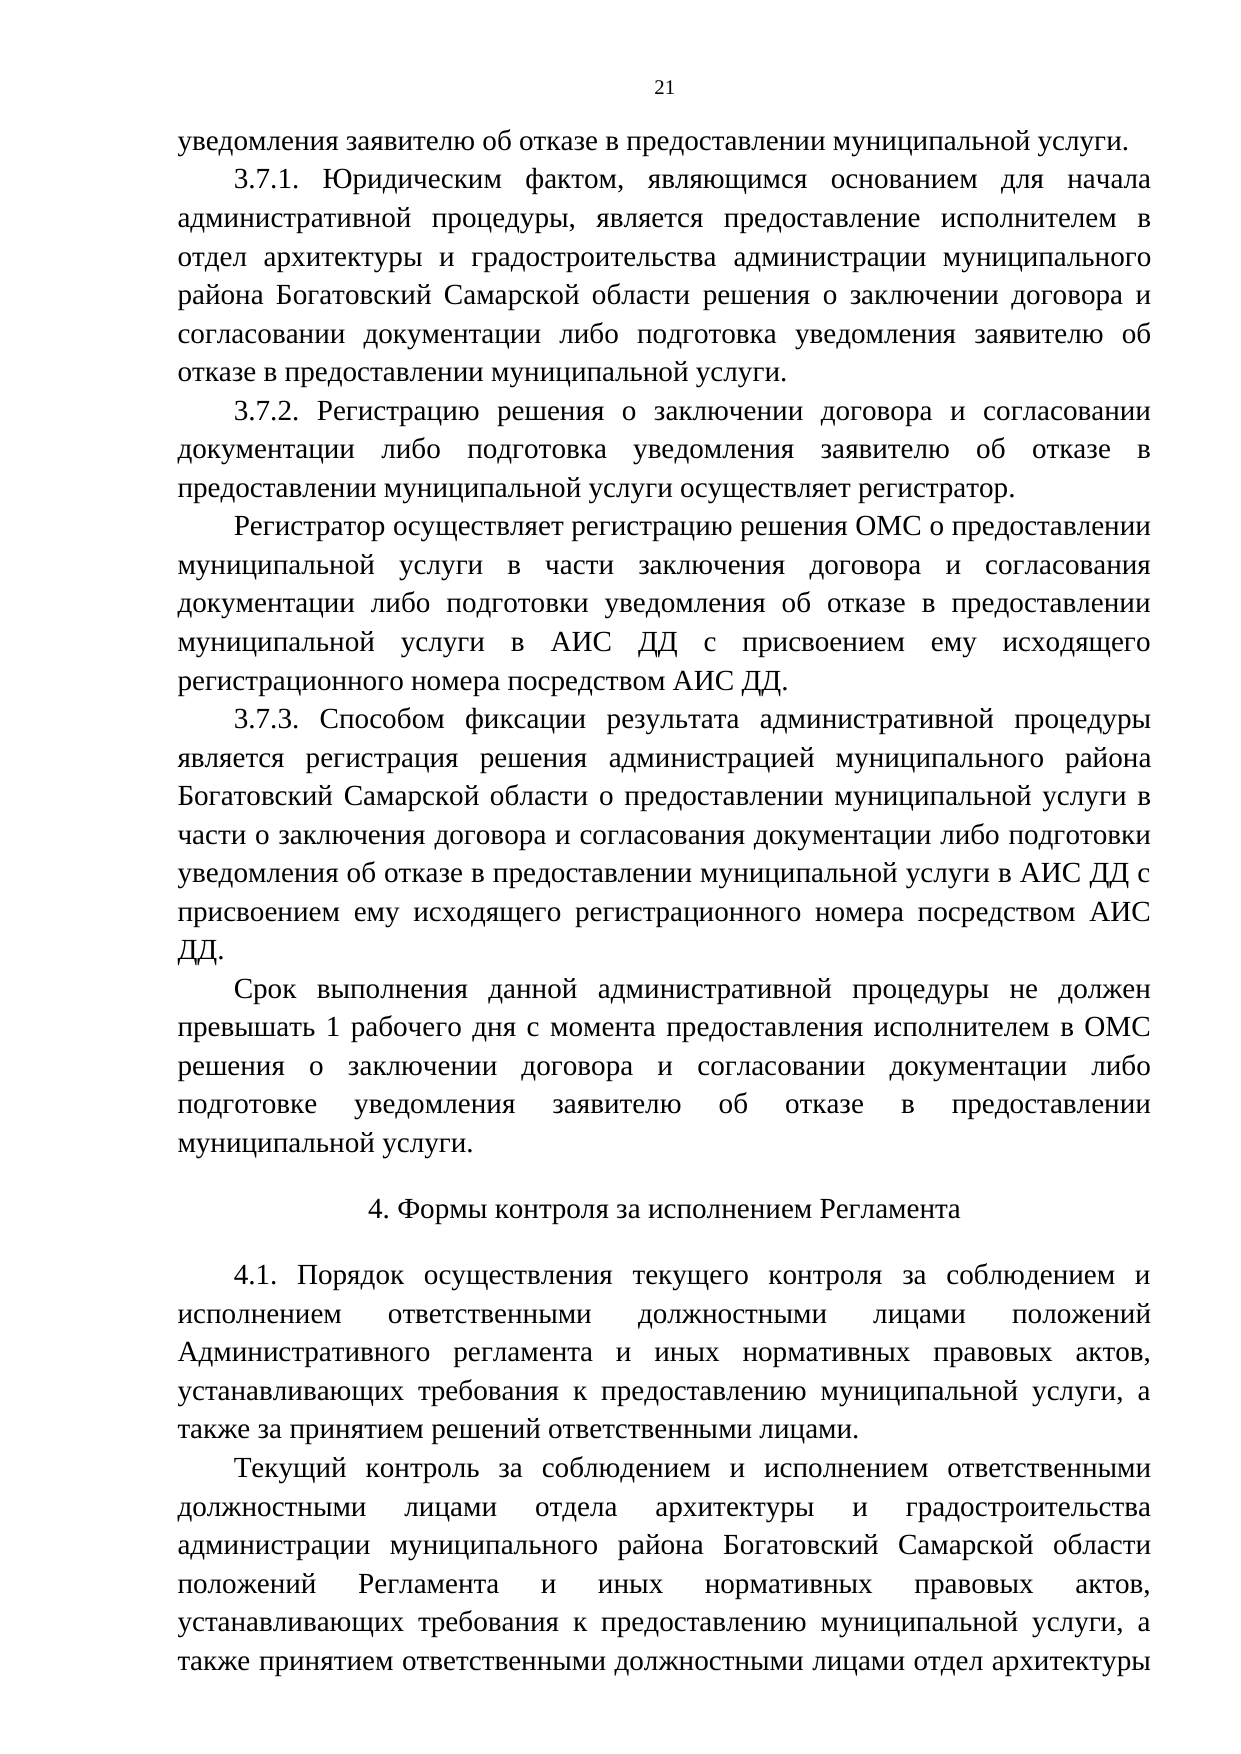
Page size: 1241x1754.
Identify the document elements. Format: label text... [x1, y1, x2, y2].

text 3.7.3. Способом фиксации результата административной процедуры является регистрация решения администрацией муниципального района Богатовский Самарской области о предоставлении муниципальной услуги в части о заключения договора и согласования документации либо подготовки уведомления об отказе в предоставлении муниципальной услуги в АИС ДД с присвоением ему исходящего регистрационного номера посредством АИС ДД. [177, 701, 1152, 966]
text 3.7.1. Юридическим фактом, являющимся основанием для начала административной процедуры, является предоставление исполнителем в отдел архитектуры и градостроительства администрации муниципального района Богатовский Самарской области решения о заключении договора и согласовании документации либо подготовка уведомления заявителю об отказе в предоставлении муниципальной услуги. [177, 162, 1152, 388]
text 3.7.2. Регистрацию решения о заключении договора и согласовании документации либо подготовка уведомления заявителю об отказе в предоставлении муниципальной услуги осуществляет регистратор. [177, 393, 1152, 503]
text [177, 123, 1152, 157]
text 4. Формы контроля за исполнением Регламента [177, 1191, 1152, 1225]
text 4.1. Порядок осуществления текущего контроля за соблюдением и исполнением ответственными должностными лицами положений Административного регламента и иных нормативных правовых актов, устанавливающих требования к предоставлению муниципальной услуги, а также за принятием решений ответственными лицами. [177, 1257, 1152, 1445]
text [177, 1450, 1152, 1676]
text Срок выполнения данной административной процедуры не должен превышать 1 рабочего дня с момента предоставления исполнителем в ОМС решения о заключении договора и согласовании документации либо подготовке уведомления заявителю об отказе в предоставлении муниципальной услуги. [177, 971, 1152, 1159]
text Регистратор осуществляет регистрацию решения ОМС о предоставлении муниципальной услуги в части заключения договора и согласования документации либо подготовки уведомления об отказе в предоставлении муниципальной услуги в АИС ДД с присвоением ему исходящего регистрационного номера посредством АИС ДД. [177, 508, 1152, 696]
